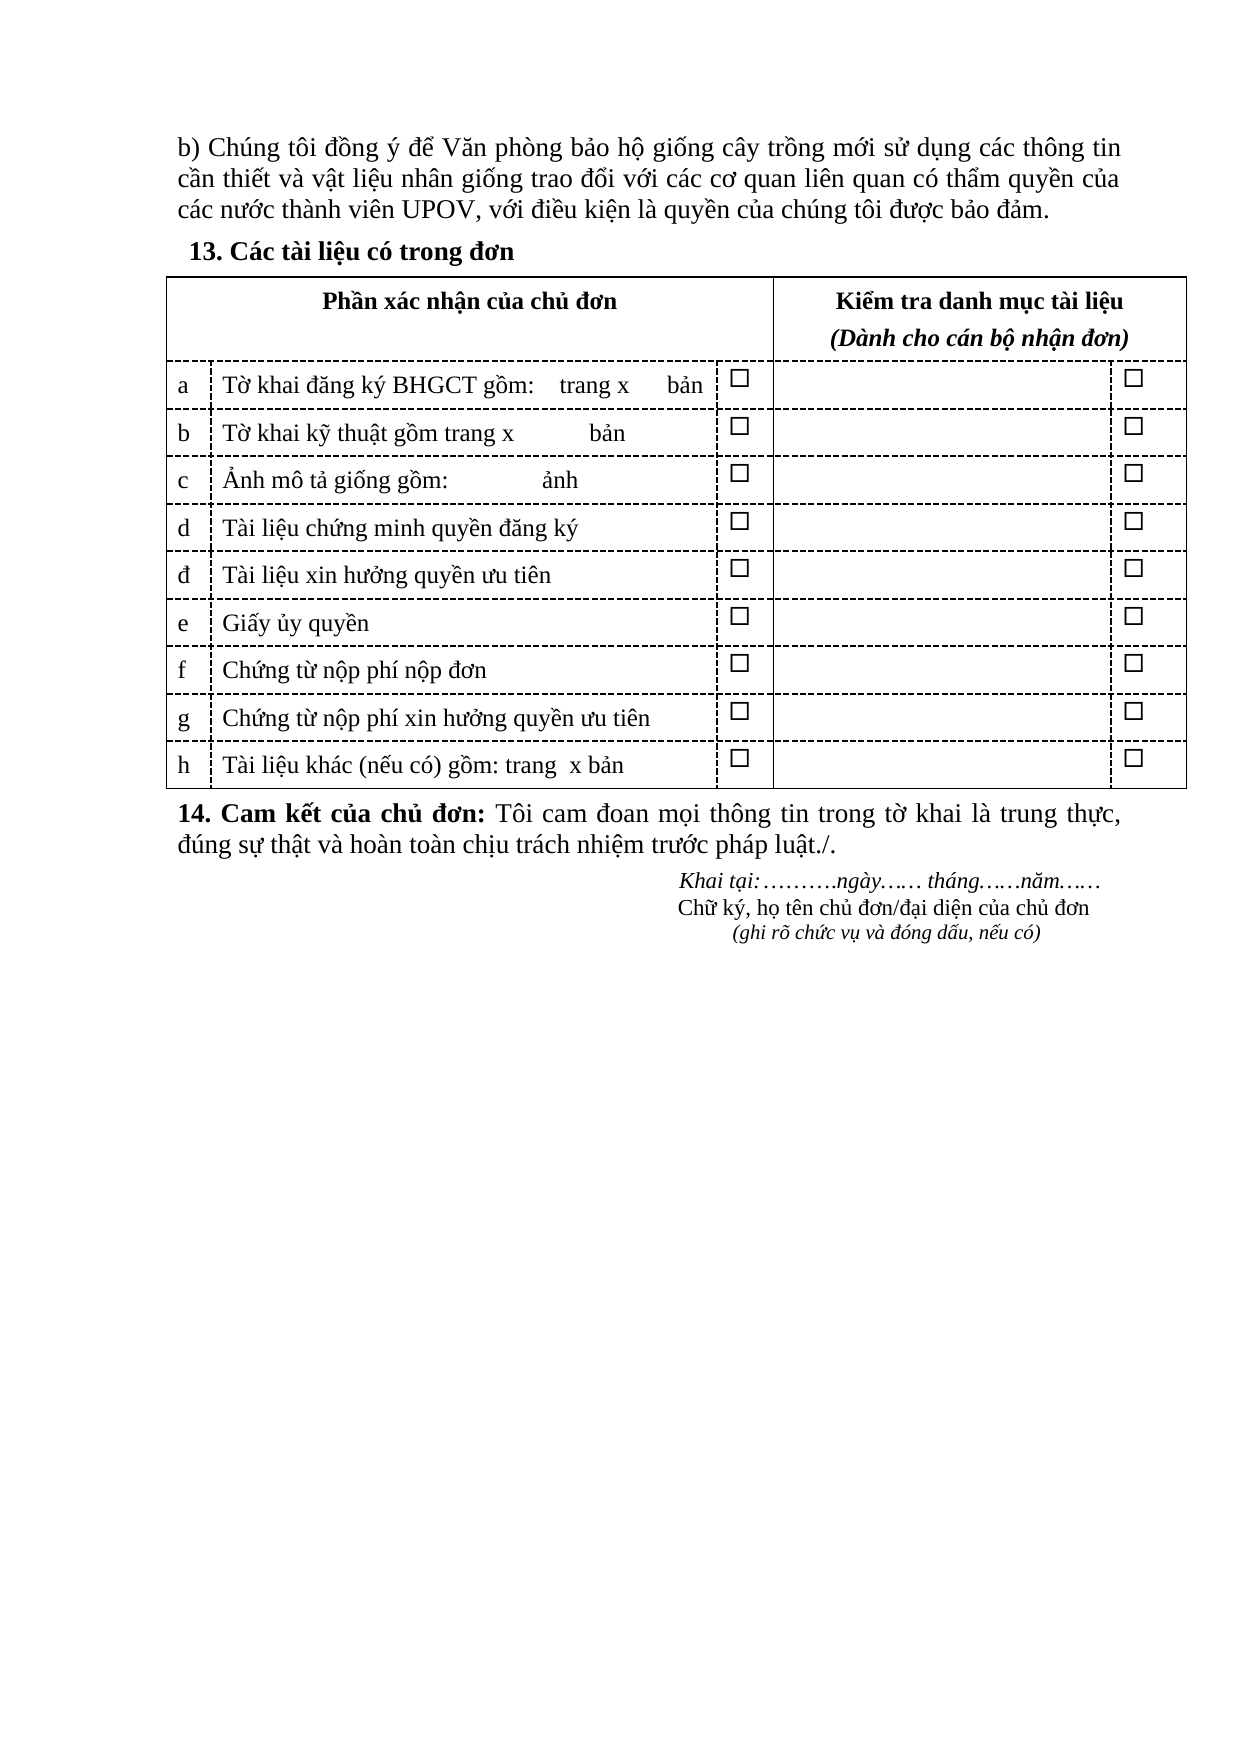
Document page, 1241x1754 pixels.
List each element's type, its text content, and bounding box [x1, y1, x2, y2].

table_cell d [167, 503, 211, 550]
table_cell [717, 645, 773, 692]
text Chữ ký, họ tên chủ đơn/đại diện của chủ đơn [177, 894, 1122, 920]
table_cell Tài liệu xin hưởng quyền ưu tiên [211, 550, 717, 597]
table_cell [774, 360, 1111, 407]
table_cell h [167, 740, 211, 787]
table_cell f [167, 645, 211, 692]
table_cell a [167, 360, 211, 407]
table_cell [1111, 503, 1186, 550]
table_cell [1111, 408, 1186, 455]
table_cell [717, 408, 773, 455]
table_cell Giấy ủy quyền [211, 598, 717, 645]
table_cell [717, 693, 773, 740]
table_cell [1111, 360, 1186, 407]
text (ghi rõ chức vụ và đóng dấu, nếu có) [177, 920, 1122, 944]
table_cell [774, 598, 1111, 645]
table_cell đ [167, 550, 211, 597]
table_cell [717, 360, 773, 407]
table_cell [1111, 693, 1186, 740]
table_cell [774, 645, 1111, 692]
table_cell [717, 550, 773, 597]
table_cell Tài liệu chứng minh quyền đăng ký [211, 503, 717, 550]
text 13. Các tài liệu có trong đơn [189, 235, 1122, 266]
table_cell [774, 693, 1111, 740]
table_cell [774, 408, 1111, 455]
table_cell [774, 503, 1111, 550]
table_cell Tờ khai kỹ thuật gồm trang x bản [211, 408, 717, 455]
text 14. Cam kết của chủ đơn: Tôi cam đoan mọi thông tin trong tờ khai là trung thực, đúng sự thật và hoàn toàn chịu trách nhiệm trước pháp luật./. [177, 797, 1122, 859]
table_cell [1111, 550, 1186, 597]
table_cell Chứng từ nộp phí nộp đơn [211, 645, 717, 692]
table_cell [1111, 645, 1186, 692]
table_cell [1111, 740, 1186, 787]
table_cell [774, 740, 1111, 787]
table_cell g [167, 693, 211, 740]
text b) Chúng tôi đồng ý để Văn phòng bảo hộ giống cây trồng mới sử dụng các thông tin cần thiết và vật liệu nhân giống trao đổi với các cơ quan liên quan có thẩm quyền của các nước thành viên UPOV, với điều kiện là quyền của chúng tôi được bảo đảm. [177, 131, 1122, 224]
table_cell [717, 503, 773, 550]
table_cell [774, 455, 1111, 502]
table_header Kiểm tra danh mục tài liệu (Dành cho cán bộ nhận đơn) [774, 278, 1186, 360]
text Khai tại:……….ngày…… tháng……năm…… [177, 867, 1122, 894]
table_cell Ảnh mô tả giống gồm: ảnh [211, 455, 717, 502]
table_cell c [167, 455, 211, 502]
table_cell [717, 455, 773, 502]
table_cell Tờ khai đăng ký BHGCT gồm: trang x bản [211, 360, 717, 407]
table_cell Tài liệu khác (nếu có) gồm: trang x bản [211, 740, 717, 787]
table_cell [717, 598, 773, 645]
table_cell e [167, 598, 211, 645]
table_cell b [167, 408, 211, 455]
table_cell [1111, 598, 1186, 645]
table_cell Chứng từ nộp phí xin hưởng quyền ưu tiên [211, 693, 717, 740]
table_header Phần xác nhận của chủ đơn [167, 278, 773, 360]
table_cell [717, 740, 773, 787]
table_cell [774, 550, 1111, 597]
table_cell [1111, 455, 1186, 502]
